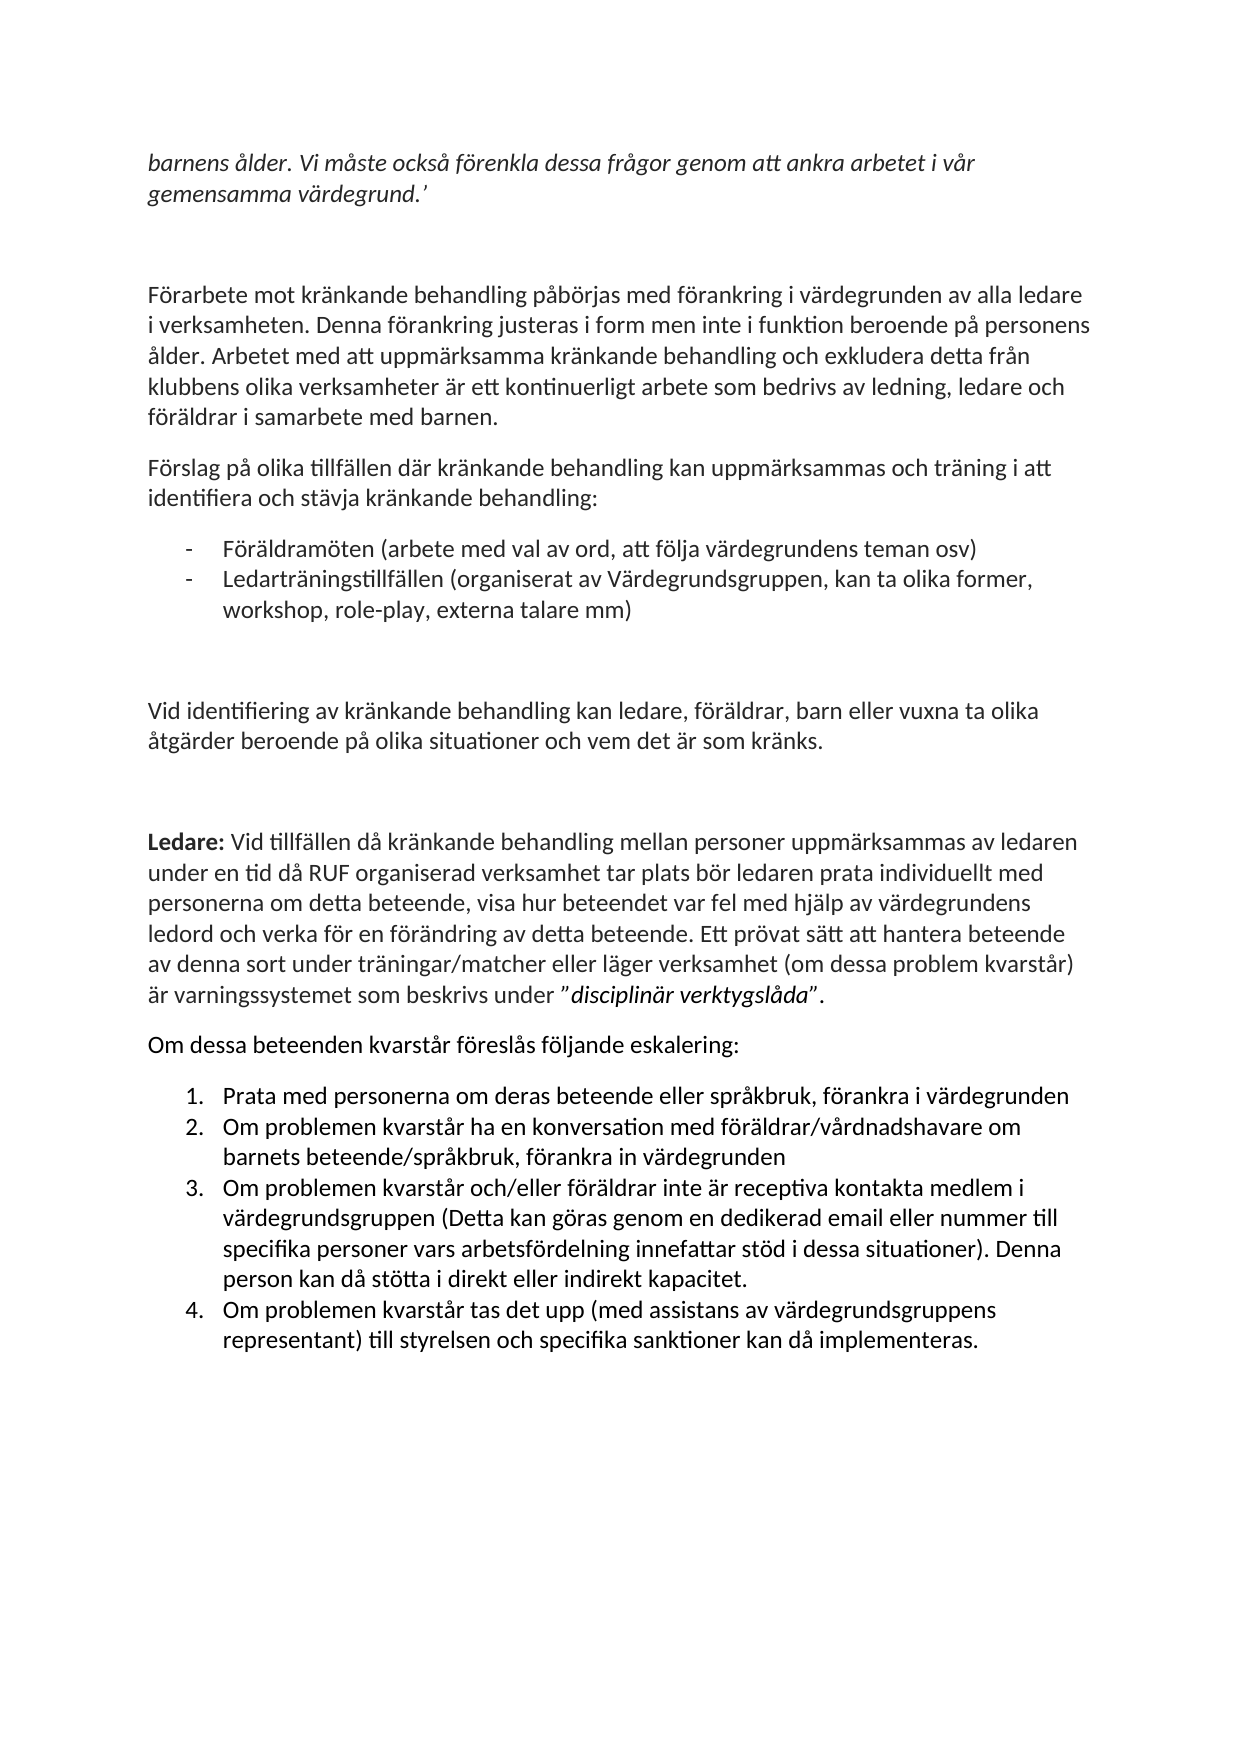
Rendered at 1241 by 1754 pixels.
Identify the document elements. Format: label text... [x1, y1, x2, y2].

list Ledarträningstillfällen (organiserat av Värdegrundsgruppen, kan ta olika former, workshop, role-play, externa talare mm) [185, 563, 1093, 624]
list Föräldramöten (arbete med val av ord, att följa värdegrundens teman osv) [185, 533, 1093, 563]
text Vid identifiering av kränkande behandling kan ledare, föräldrar, barn eller vuxna ta olika åtgärder beroende på olika situationer och vem det är som kränks. [148, 695, 1093, 756]
text Förslag på olika tillfällen där kränkande behandling kan uppmärksammas och träning i att identifiera och stävja kränkande behandling: [148, 452, 1093, 513]
text Ledare: Vid tillfällen då kränkande behandling mellan personer uppmärksammas av ledaren under en tid då RUF organiserad verksamhet tar plats bör ledaren prata individuellt med personerna om detta beteende, visa hur beteendet var fel med hjälp av värdegrundens ledord och verka för en förändring av detta beteende. Ett prövat sätt att hantera beteende av denna sort under träningar/matcher eller läger verksamhet (om dessa problem kvarstår) är varningssystemet som beskrivs under ”disciplinär verktygslåda”. [148, 826, 1093, 1009]
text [148, 148, 1093, 209]
list Om problemen kvarstår tas det upp (med assistans av värdegrundsgruppens representant) till styrelsen och specifika sanktioner kan då implementeras. [185, 1294, 1093, 1355]
text Om dessa beteenden kvarstår föreslås följande eskalering: [148, 1029, 1093, 1060]
list Prata med personerna om deras beteende eller språkbruk, förankra i värdegrunden [185, 1080, 1093, 1111]
list Om problemen kvarstår ha en konversation med föräldrar/vårdnadshavare om barnets beteende/språkbruk, förankra in värdegrunden [185, 1111, 1093, 1172]
list Om problemen kvarstår och/eller föräldrar inte är receptiva kontakta medlem i värdegrundsgruppen (Detta kan göras genom en dedikerad email eller nummer till specifika personer vars arbetsfördelning innefattar stöd i dessa situationer). Denna person kan då stötta i direkt eller indirekt kapacitet. [185, 1172, 1093, 1294]
text Förarbete mot kränkande behandling påbörjas med förankring i värdegrunden av alla ledare i verksamheten. Denna förankring justeras i form men inte i funktion beroende på personens ålder. Arbetet med att uppmärksamma kränkande behandling och exkludera detta från klubbens olika verksamheter är ett kontinuerligt arbete som bedrivs av ledning, ledare och föräldrar i samarbete med barnen. [148, 279, 1093, 432]
